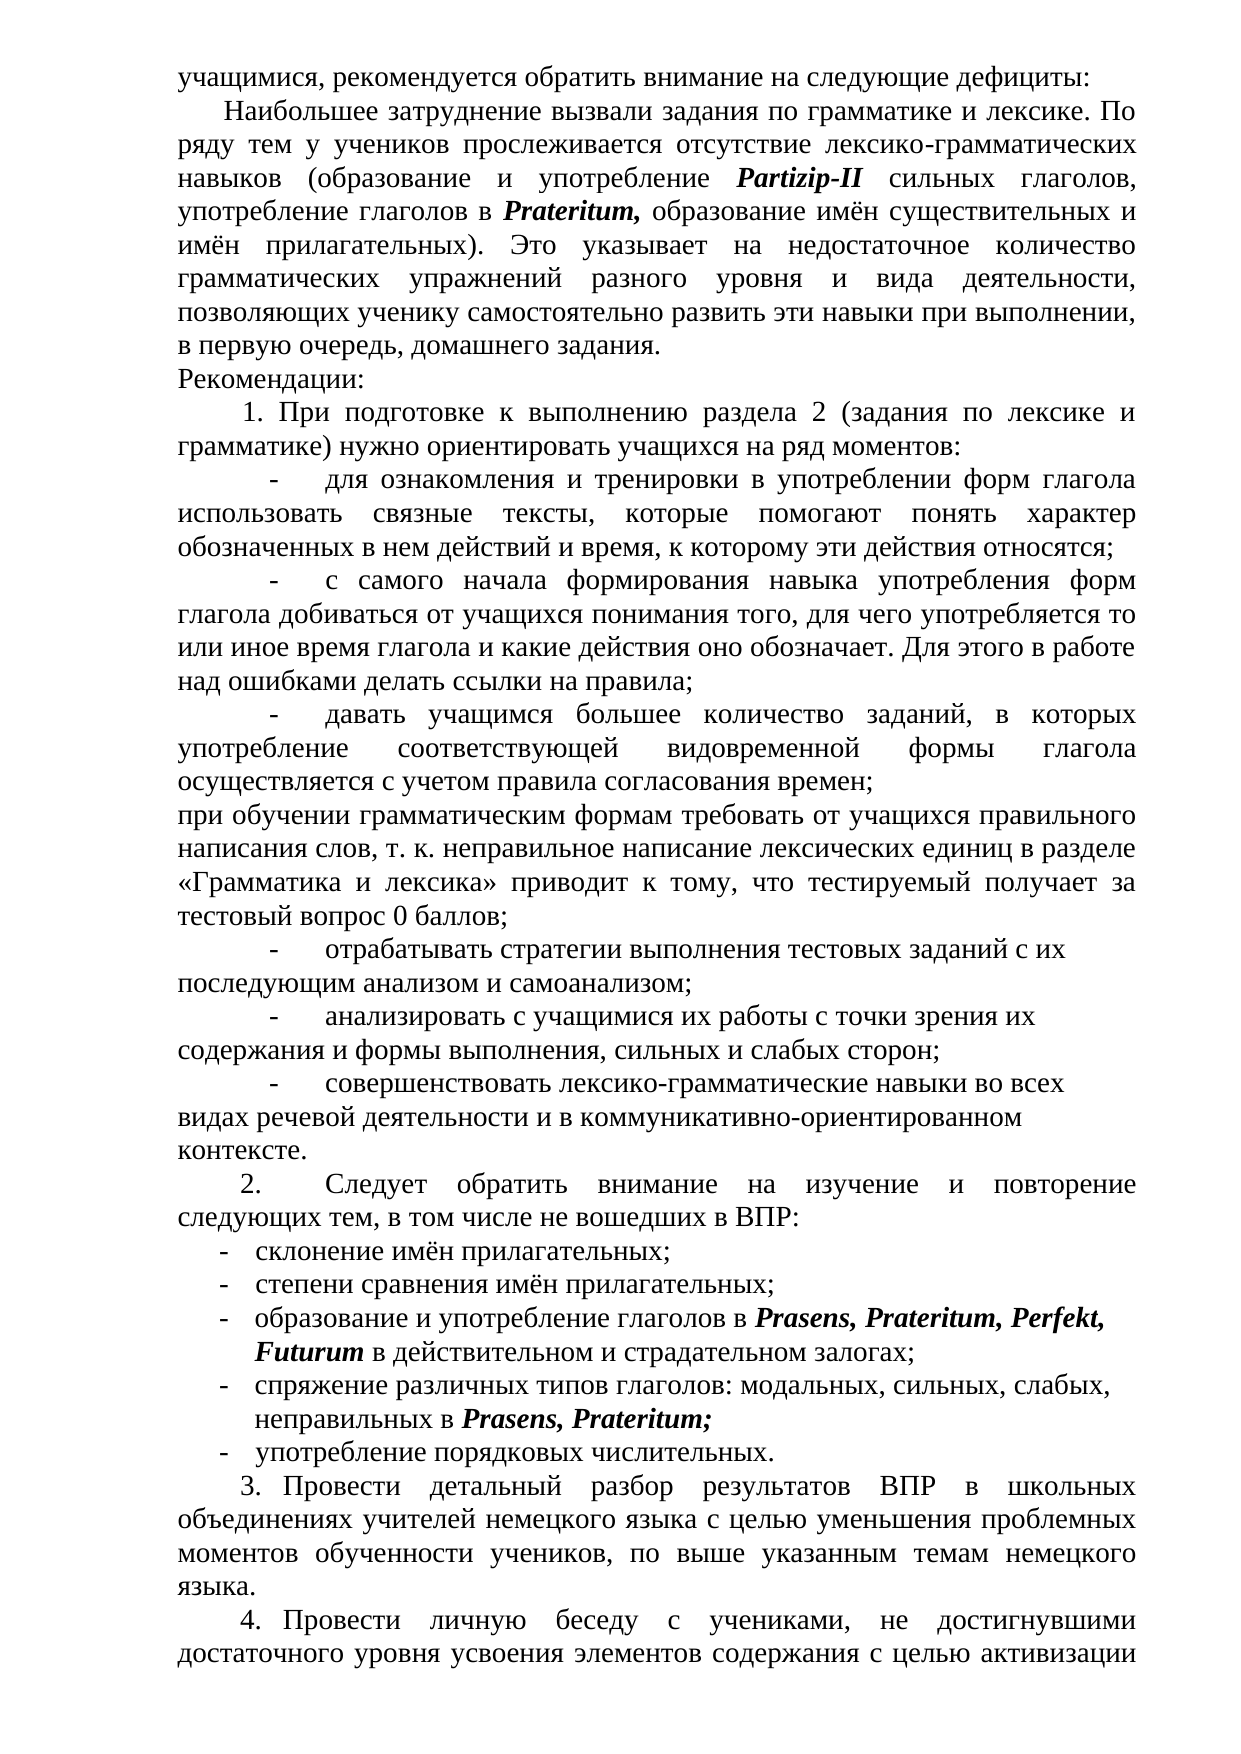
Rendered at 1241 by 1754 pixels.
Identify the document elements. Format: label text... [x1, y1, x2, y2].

text Наибольшее затруднение вызвали задания по грамматике и лексике. По ряду тем у учеников прослеживается отсутствие лексико-грамматических навыков (образование и употребление Partizip-II сильных глаголов, употребление глаголов в Prateritum, образование имён существительных и имён прилагательных). Это указывает на недостаточное количество грамматических упражнений разного уровня и вида деятельности, позволяющих ученику самостоятельно развить эти навыки при выполнении, в первую очередь, домашнего задания. [177, 93, 1137, 361]
list анализировать с учащимися их работы с точки зрения их содержания и формы выполнения, сильных и слабых сторон; [177, 998, 1137, 1065]
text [177, 59, 1137, 93]
list степени сравнения имён прилагательных; [219, 1267, 1137, 1300]
list спряжение различных типов глаголов: модальных, сильных, слабых, неправильных в Prasens, Prateritum; [219, 1367, 1137, 1434]
list образование и употребление глаголов в Prasens, Prateritum, Perfekt, Futurum в действительном и страдательном залогах; [219, 1300, 1137, 1367]
text Рекомендации: [177, 361, 1137, 394]
list Следует обратить внимание на изучение и повторение следующих тем, в том числе не вошедших в ВПР: [177, 1166, 1137, 1233]
list отрабатывать стратегии выполнения тестовых заданий с их последующим анализом и самоанализом; [177, 931, 1137, 998]
list совершенствовать лексико-грамматические навыки во всех видах речевой деятельности и в коммуникативно-ориентированном контексте. [177, 1065, 1137, 1166]
list давать учащимся большее количество заданий, в которых употребление соответствующей видовременной формы глагола осуществляется с учетом правила согласования времен; [177, 696, 1137, 797]
text 1. При подготовке к выполнению раздела 2 (задания по лексике и грамматике) нужно ориентировать учащихся на ряд моментов: [177, 394, 1137, 462]
list употребление порядковых числительных. [219, 1434, 1137, 1468]
list с самого начала формирования навыка употребления форм глагола добиваться от учащихся понимания того, для чего употребляется то или иное время глагола и какие действия оно обозначает. Для этого в работе над ошибками делать ссылки на правила; [177, 562, 1137, 696]
list Провести детальный разбор результатов ВПР в школьных объединениях учителей немецкого языка с целью уменьшения проблемных моментов обученности учеников, по выше указанным темам немецкого языка. [177, 1468, 1137, 1602]
list для ознакомления и тренировки в употреблении форм глагола использовать связные тексты, которые помогают понять характер обозначенных в нем действий и время, к которому эти действия относятся; [177, 462, 1137, 562]
list склонение имён прилагательных; [219, 1233, 1137, 1267]
text при обучении грамматическим формам требовать от учащихся правильного написания слов, т. к. неправильное написание лексических единиц в разделе «Грамматика и лексика» приводит к тому, что тестируемый получает за тестовый вопрос 0 баллов; [177, 797, 1137, 931]
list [177, 1602, 1137, 1669]
